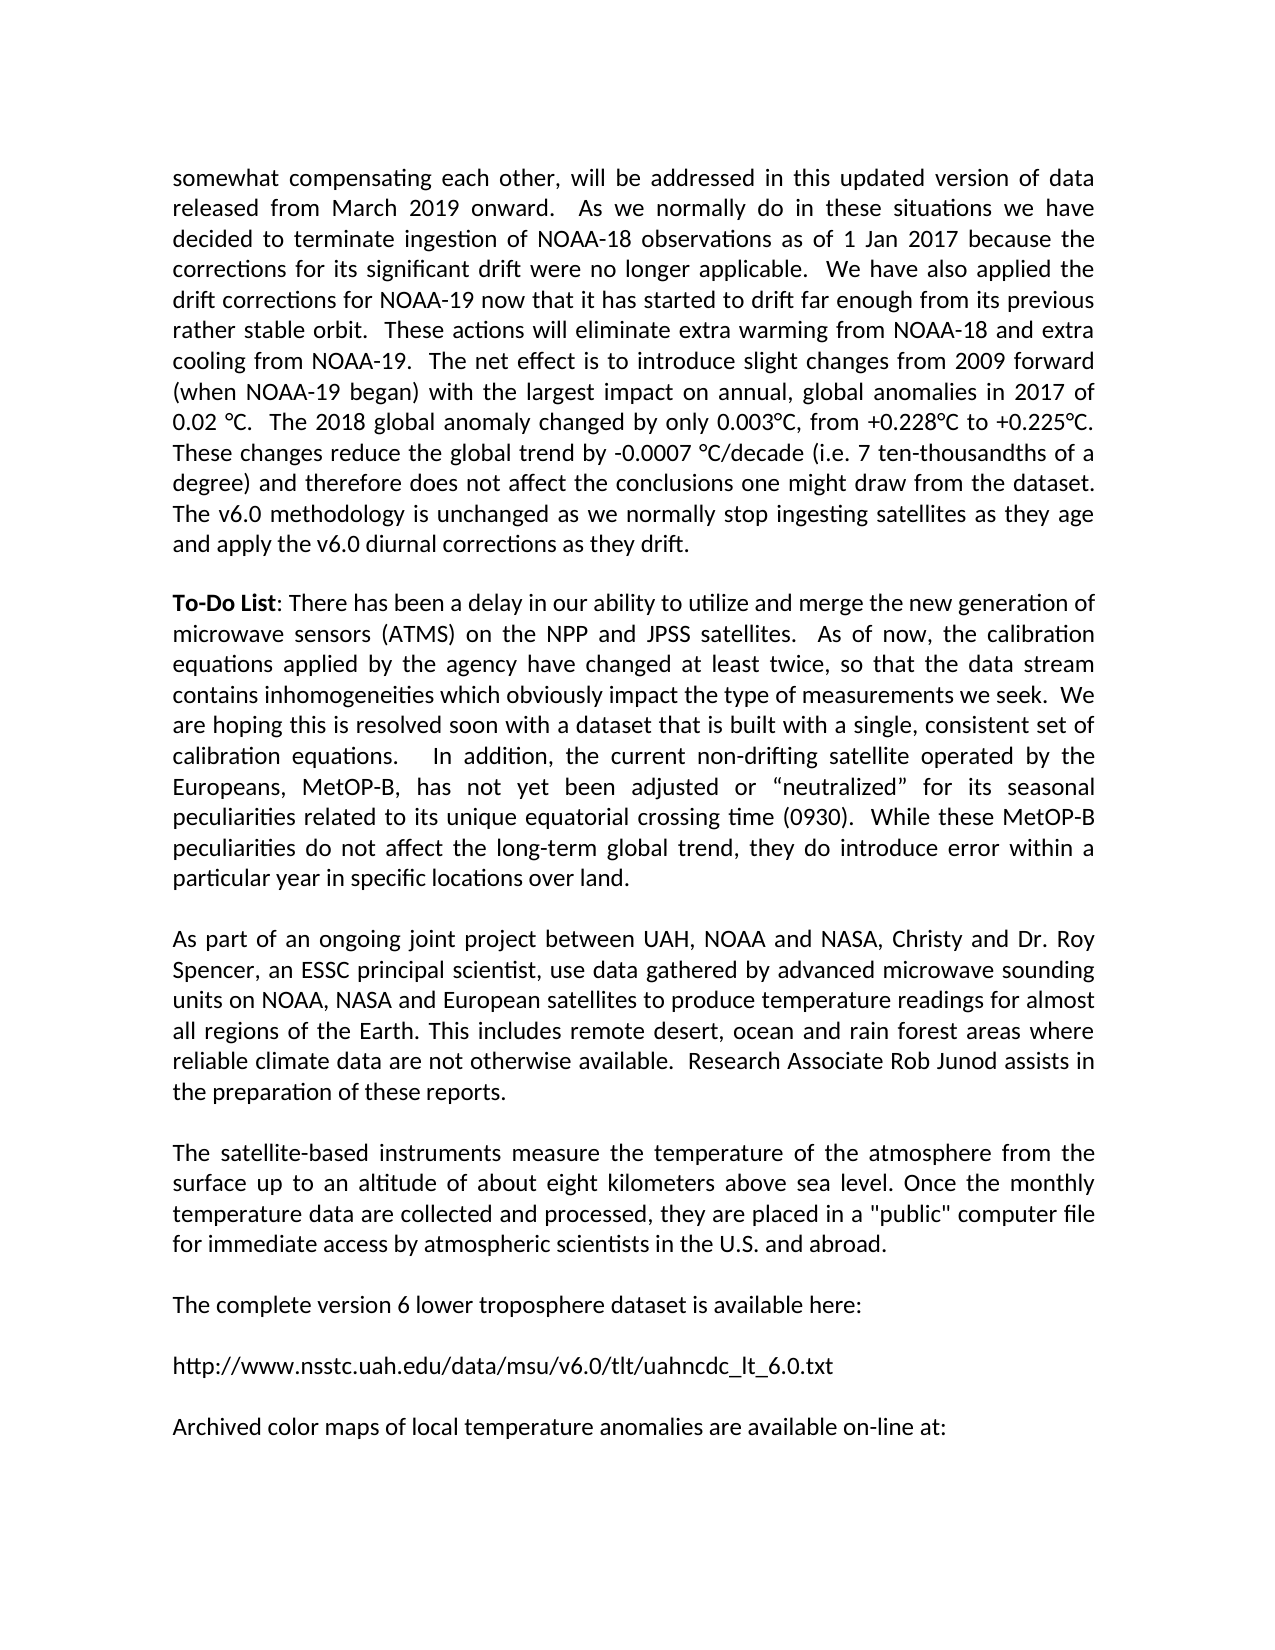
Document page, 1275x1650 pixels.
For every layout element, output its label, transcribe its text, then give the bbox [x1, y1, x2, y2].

text Archived color maps of local temperature anomalies are available on-line at: [172, 1412, 1096, 1442]
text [172, 162, 1096, 559]
text The satellite-based instruments measure the temperature of the atmosphere from the surface up to an altitude of about eight kilometers above sea level. Once the monthly temperature data are collected and processed, they are placed in a "public" computer file for immediate access by atmospheric scientists in the U.S. and abroad. [172, 1137, 1096, 1259]
text As part of an ongoing joint project between UAH, NOAA and NASA, Christy and Dr. Roy Spencer, an ESSC principal scientist, use data gathered by advanced microwave sounding units on NOAA, NASA and European satellites to produce temperature readings for almost all regions of the Earth. This includes remote desert, ocean and rain forest areas where reliable climate data are not otherwise available. Research Associate Rob Junod assists in the preparation of these reports. [172, 923, 1096, 1106]
text http://www.nsstc.uah.edu/data/msu/v6.0/tlt/uahncdc_lt_6.0.txt [172, 1351, 1096, 1381]
text To-Do List: There has been a delay in our ability to utilize and merge the new generation of microwave sensors (ATMS) on the NPP and JPSS satellites. As of now, the calibration equations applied by the agency have changed at least twice, so that the data stream contains inhomogeneities which obviously impact the type of measurements we seek. We are hoping this is resolved soon with a dataset that is built with a single, consistent set of calibration equations. In addition, the current non-drifting satellite operated by the Europeans, MetOP-B, has not yet been adjusted or “neutralized” for its seasonal peculiarities related to its unique equatorial crossing time (0930). While these MetOP-B peculiarities do not affect the long-term global trend, they do introduce error within a particular year in specific locations over land. [172, 587, 1096, 893]
text The complete version 6 lower troposphere dataset is available here: [172, 1289, 1096, 1320]
